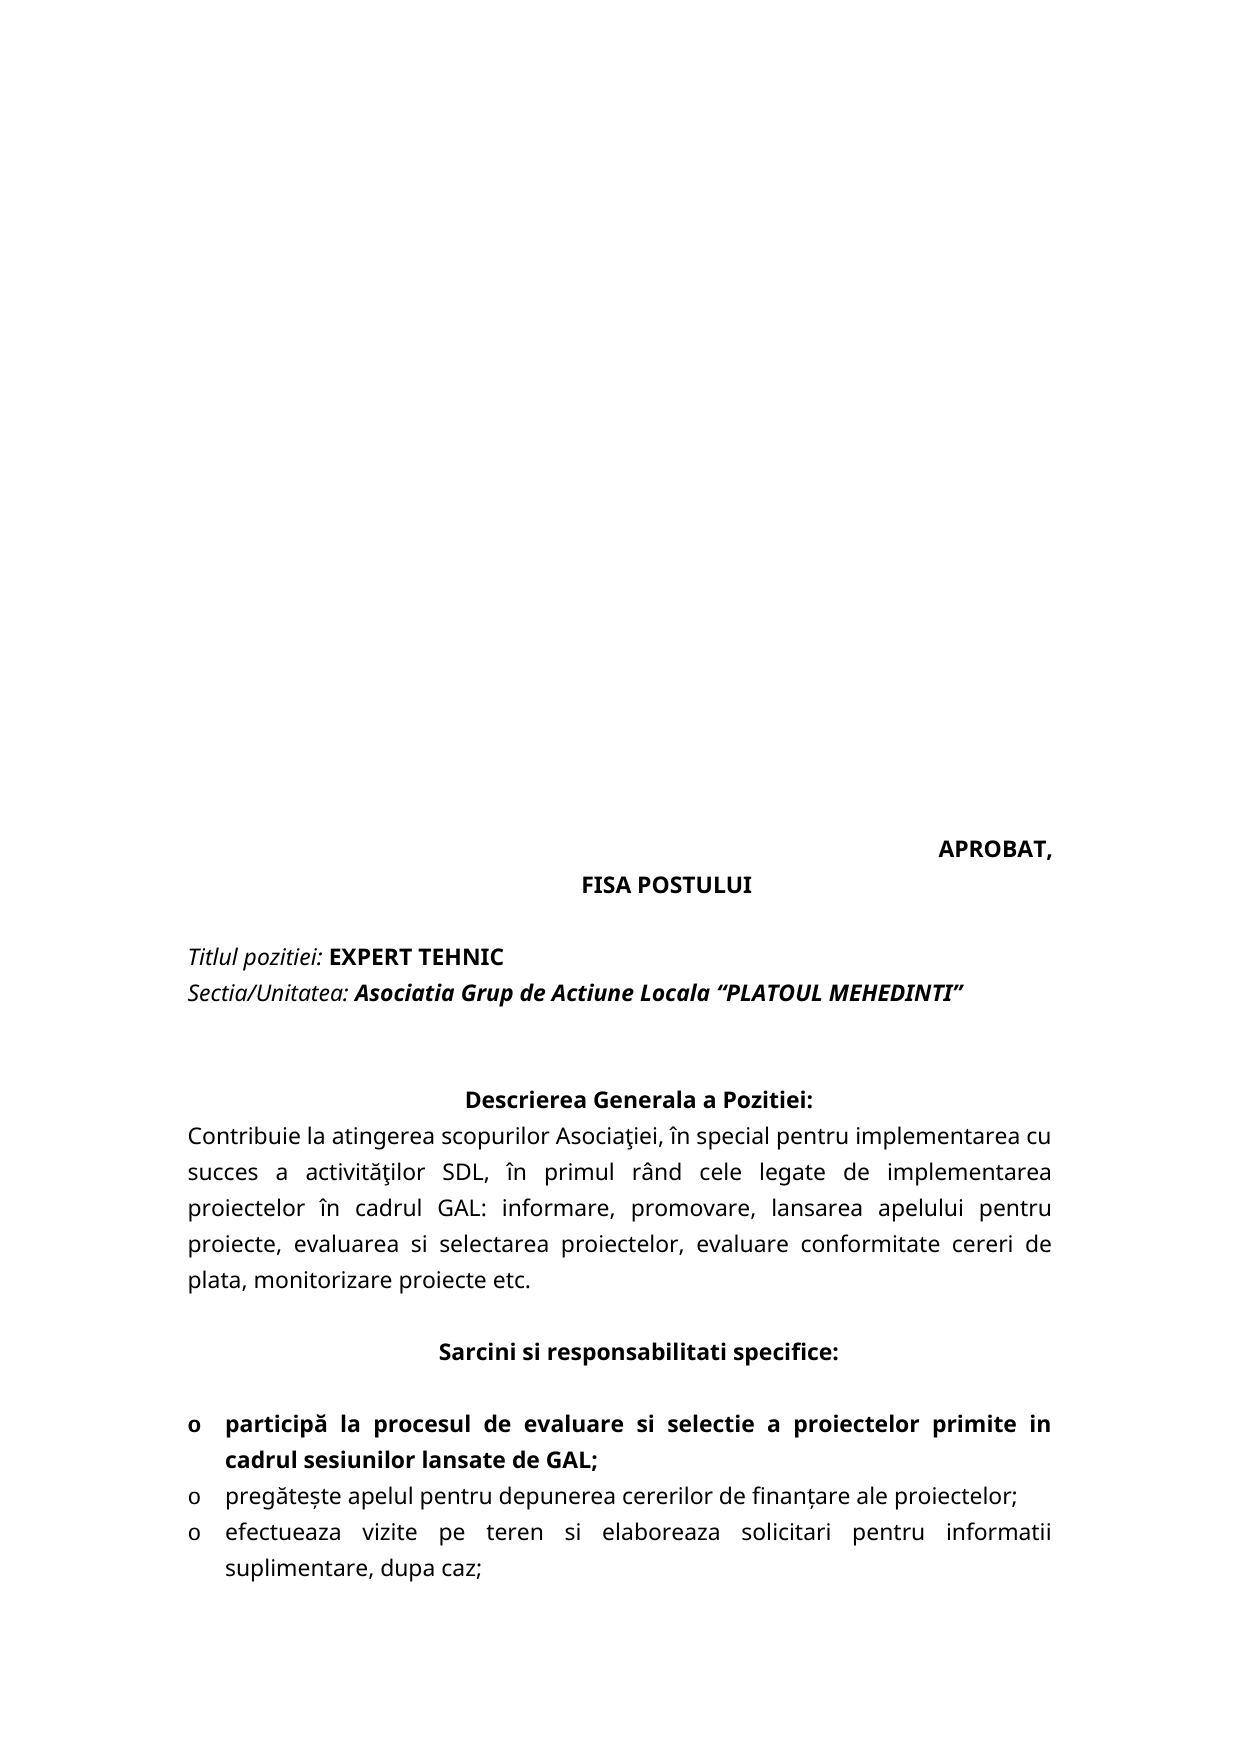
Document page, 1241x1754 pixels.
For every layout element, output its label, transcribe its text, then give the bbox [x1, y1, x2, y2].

list pregăteşte apelul pentru depunerea cererilor de finanţare ale proiectelor; [187, 1480, 1053, 1511]
text Contribuie la atingerea scopurilor Asociaţiei, în special pentru implementarea cu succes a activităţilor SDL, în primul rând cele legate de implementarea proiectelor în cadrul GAL: informare, promovare, lansarea apelului pentru proiecte, evaluarea si selectarea proiectelor, evaluare conformitate cereri de plata, monitorizare proiecte etc. [187, 1120, 1053, 1295]
list participă la procesul de evaluare si selectie a proiectelor primite in cadrul sesiunilor lansate de GAL; [187, 1408, 1053, 1475]
text Descrierea Generala a Pozitiei: [225, 1084, 1053, 1116]
text Sarcini si responsabilitati specifice: [225, 1336, 1053, 1367]
text APROBAT, [187, 833, 1053, 864]
list efectueaza vizite pe teren si elaboreaza solicitari pentru informatii suplimentare, dupa caz; [187, 1516, 1053, 1583]
text FISA POSTULUI [187, 869, 1146, 900]
text Sectia/Unitatea: Asociatia Grup de Actiune Locala “PLATOUL MEHEDINTI” [187, 977, 1053, 1008]
text Titlul pozitiei: EXPERT TEHNIC [187, 941, 1053, 972]
